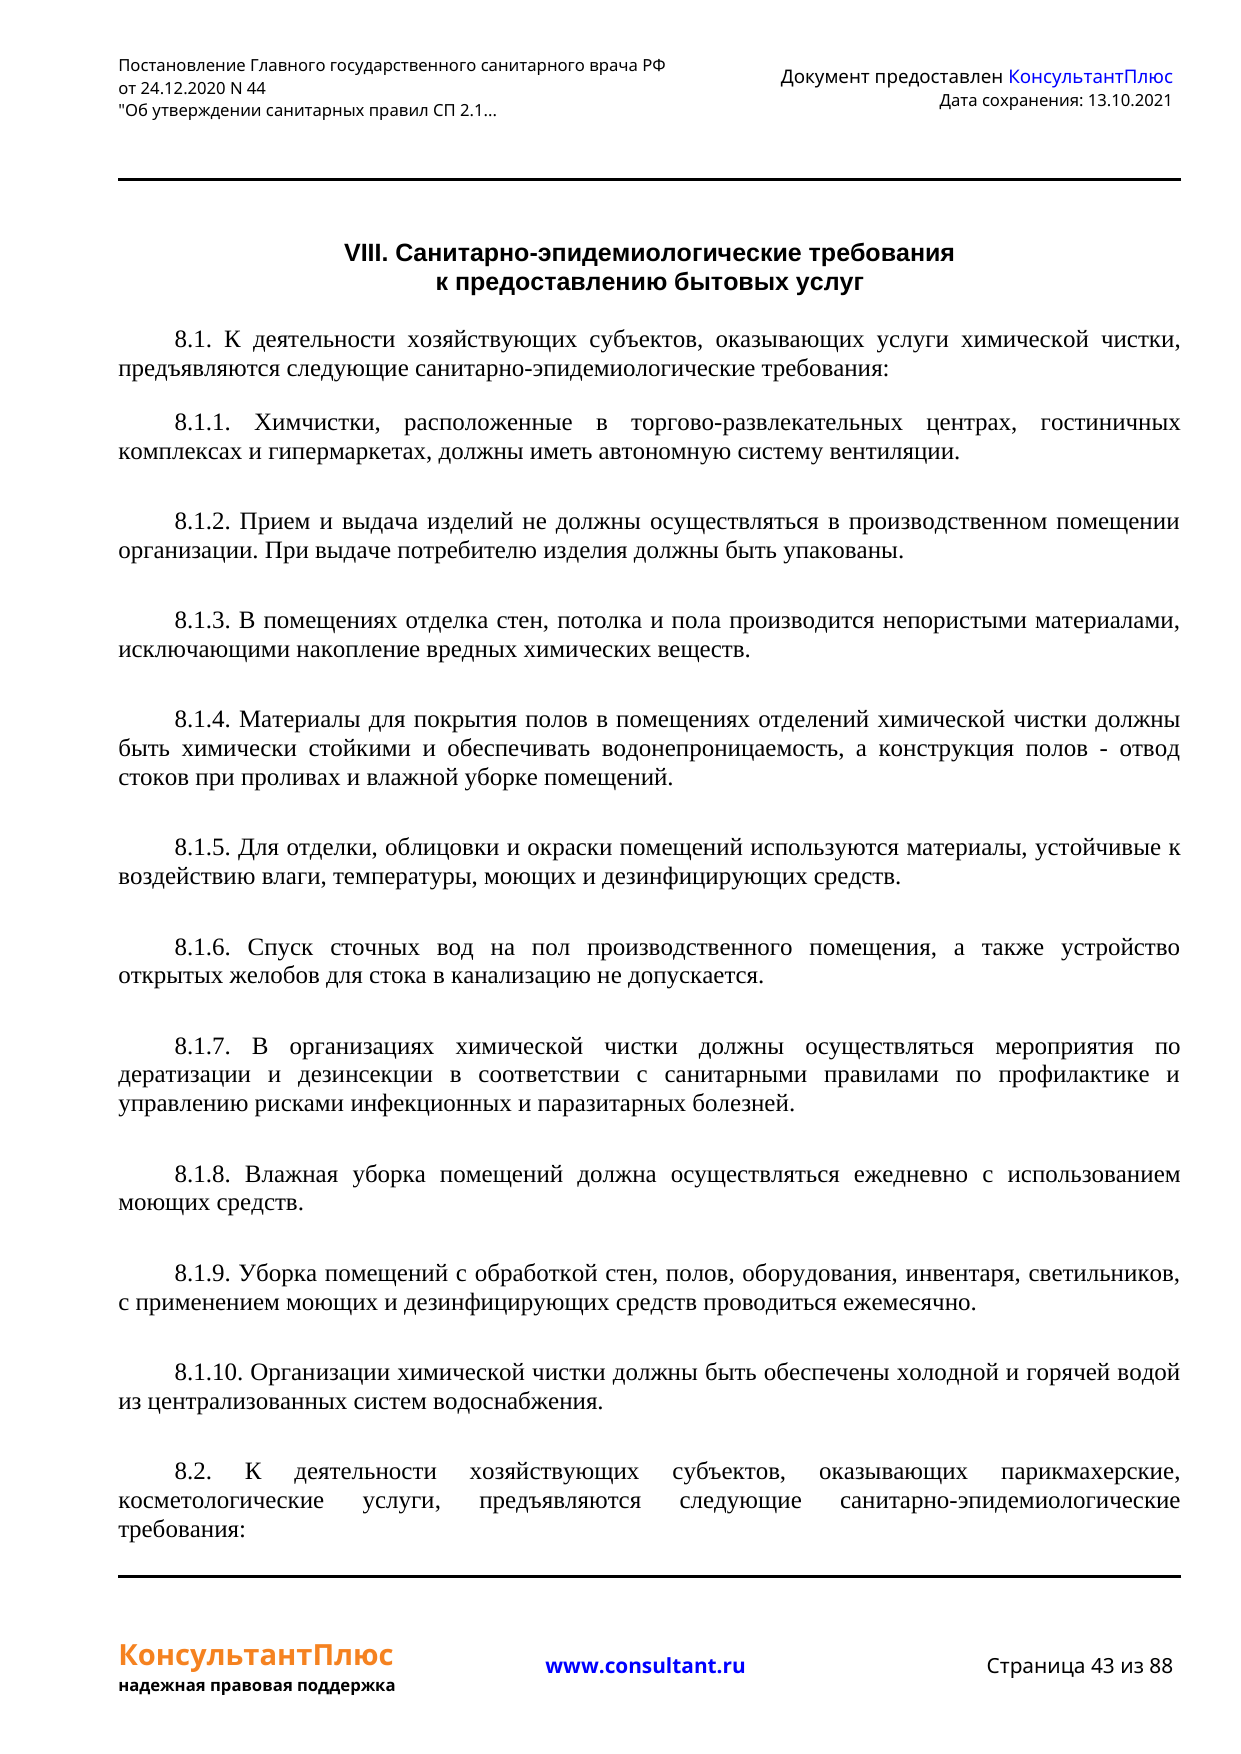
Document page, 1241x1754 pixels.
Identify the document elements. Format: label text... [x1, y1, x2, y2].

text 8.1.6. Спуск сточных вод на пол производственного помещения, а также устройство открытых желобов для стока в канализацию не допускается. [118, 932, 1181, 989]
text 8.1.7. В организациях химической чистки должны осуществляться мероприятия по дератизации и дезинсекции в соответствии с санитарными правилами по профилактике и управлению рисками инфекционных и паразитарных болезней. [118, 1031, 1181, 1117]
text 8.1.1. Химчистки, расположенные в торгово-развлекательных центрах, гостиничных комплексах и гипермаркетах, должны иметь автономную систему вентиляции. [118, 407, 1181, 464]
text 8.1. К деятельности хозяйствующих субъектов, оказывающих услуги химической чистки, предъявляются следующие санитарно-эпидемиологические требования: [118, 324, 1181, 382]
text 8.1.5. Для отделки, облицовки и окраски помещений используются материалы, устойчивые к воздействию влаги, температуры, моющих и дезинфицирующих средств. [118, 832, 1181, 890]
text 8.1.2. Прием и выдача изделий не должны осуществляться в производственном помещении организации. При выдаче потребителю изделия должны быть упакованы. [118, 506, 1181, 564]
text 8.2. К деятельности хозяйствующих субъектов, оказывающих парикмахерские, косметологические услуги, предъявляются следующие санитарно-эпидемиологические требования: [118, 1456, 1181, 1542]
title к предоставлению бытовых услуг [118, 267, 1181, 296]
text 8.1.9. Уборка помещений с обработкой стен, полов, оборудования, инвентаря, светильников, с применением моющих и дезинфицирующих средств проводиться ежемесячно. [118, 1258, 1181, 1315]
text 8.1.10. Организации химической чистки должны быть обеспечены холодной и горячей водой из централизованных систем водоснабжения. [118, 1357, 1181, 1414]
text 8.1.8. Влажная уборка помещений должна осуществляться ежедневно с использованием моющих средств. [118, 1159, 1181, 1216]
text 8.1.4. Материалы для покрытия полов в помещениях отделений химической чистки должны быть химически стойкими и обеспечивать водонепроницаемость, а конструкция полов - отвод стоков при проливах и влажной уборке помещений. [118, 704, 1181, 791]
text 8.1.3. В помещениях отделка стен, потолка и пола производится непористыми материалами, исключающими накопление вредных химических веществ. [118, 605, 1181, 663]
title VIII. Санитарно-эпидемиологические требования [118, 238, 1181, 267]
